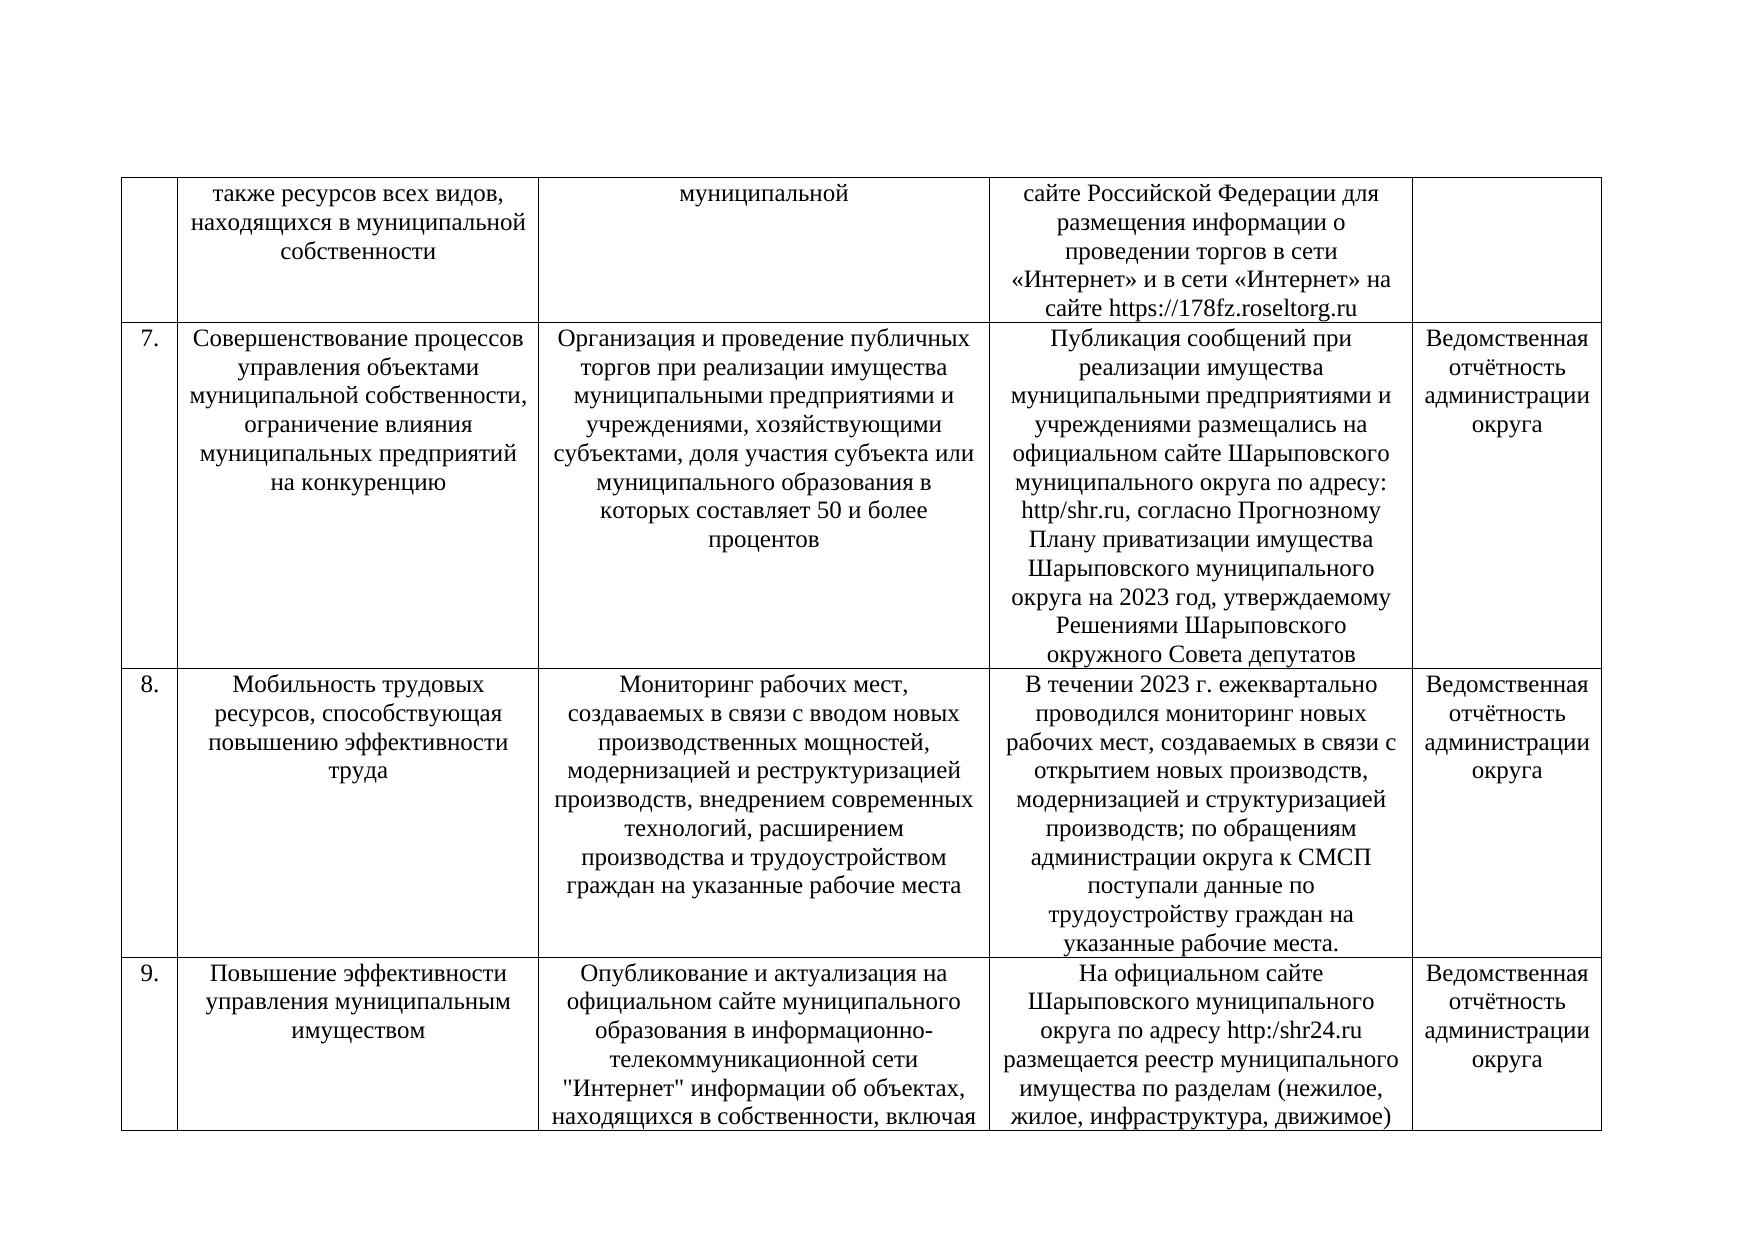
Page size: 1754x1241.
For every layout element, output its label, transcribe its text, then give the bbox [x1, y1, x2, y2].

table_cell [539, 958, 989, 1130]
table_cell Ведомственная отчётность администрации округа [1413, 669, 1601, 957]
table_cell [539, 178, 989, 322]
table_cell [1413, 178, 1601, 322]
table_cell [990, 958, 1412, 1130]
table_cell Публикация сообщений при реализации имущества муниципальными предприятиями и учреждениями размещались на официальном сайте Шарыповского муниципального округа по адресу: http/shr.ru, согласно Прогнозному Плану приватизации имущества Шарыповского муниципального округа на 2023 год, утверждаемому Решениями Шарыповского окружного Совета депутатов [990, 323, 1412, 668]
table_cell 6. [122, 178, 177, 322]
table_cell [178, 958, 538, 1130]
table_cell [1413, 958, 1601, 1130]
table_cell Ведомственная отчётность администрации округа [1413, 323, 1601, 668]
table_cell В течении 2023 г. ежеквартально проводился мониторинг новых рабочих мест, создаваемых в связи с открытием новых производств, модернизацией и структуризацией производств; по обращениям администрации округа к СМСП поступали данные по трудоустройству граждан на указанные рабочие места. [990, 669, 1412, 957]
table_cell Мобильность трудовых ресурсов, способствующая повышению эффективности труда [178, 669, 538, 957]
table_cell Cовершенствование процессов управления объектами муниципальной собственности, ограничение влияния муниципальных предприятий на конкуренцию [178, 323, 538, 668]
table_cell 9. [122, 958, 177, 1130]
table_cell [178, 178, 538, 322]
table_cell Мониторинг рабочих мест, создаваемых в связи с вводом новых производственных мощностей, модернизацией и реструктуризацией производств, внедрением современных технологий, расширением производства и трудоустройством граждан на указанные рабочие места [539, 669, 989, 957]
table_cell Организация и проведение публичных торгов при реализации имущества муниципальными предприятиями и учреждениями, хозяйствующими субъектами, доля участия субъекта или муниципального образования в которых составляет 50 и более процентов [539, 323, 989, 668]
table_cell 8. [122, 669, 177, 957]
table_cell 7. [122, 323, 177, 668]
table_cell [990, 178, 1412, 322]
